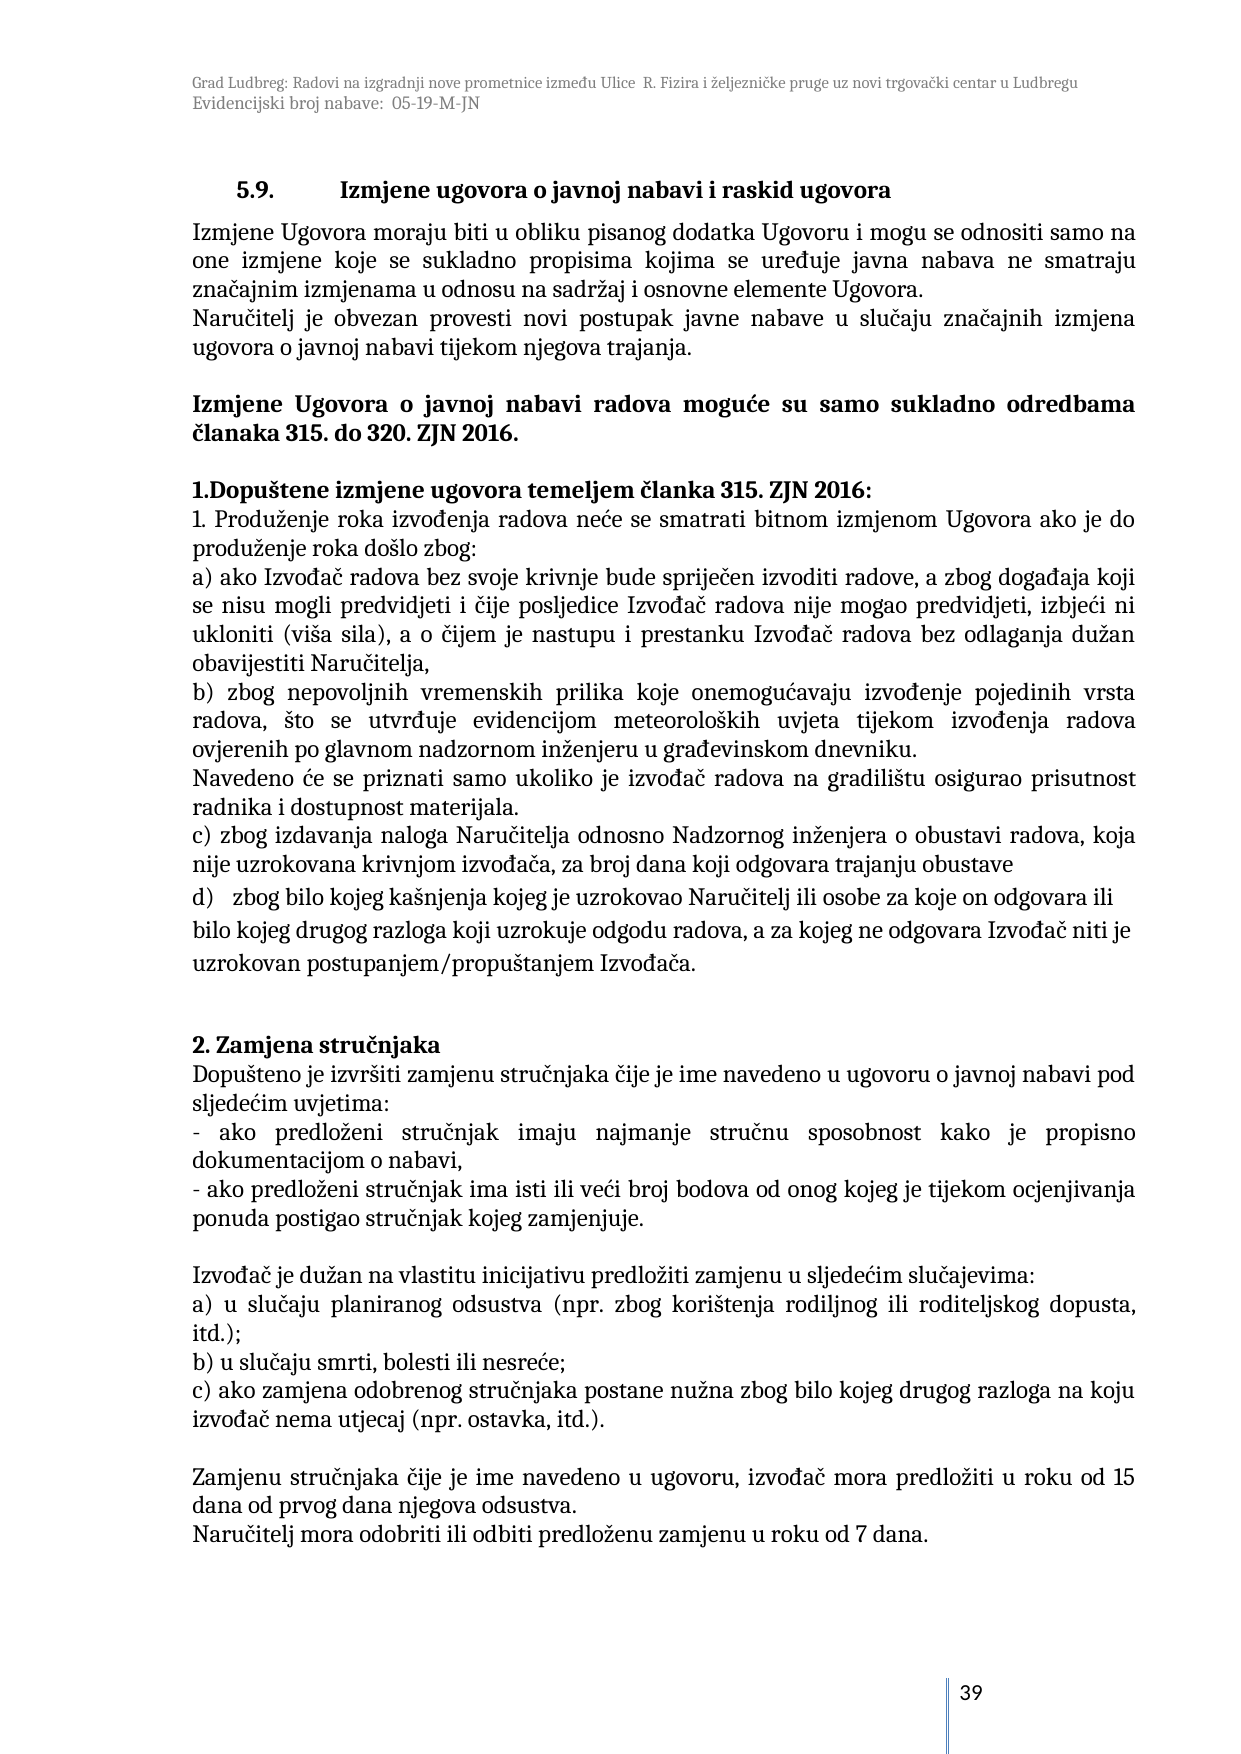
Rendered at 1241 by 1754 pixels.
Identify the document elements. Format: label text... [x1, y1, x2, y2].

text a) ako Izvođač radova bez svoje krivnje bude spriječen izvoditi radove, a zbog događaja koji se nisu mogli predvidjeti i čije posljedice Izvođač radova nije mogao predvidjeti, izbjeći ni ukloniti (viša sila), a o čijem je nastupu i prestanku Izvođač radova bez odlaganja dužan obavijestiti Naručitelja, [192, 563, 1137, 678]
text c) ako zamjena odobrenog stručnjaka postane nužna zbog bilo kojeg drugog razloga na koju izvođač nema utjecaj (npr. ostavka, itd.). [192, 1376, 1137, 1434]
text a) u slučaju planiranog odsustva (npr. zbog korištenja rodiljnog ili roditeljskog dopusta, itd.); [192, 1290, 1137, 1348]
text Izmjene Ugovora o javnoj nabavi radova moguće su samo sukladno odredbama članaka 315. do 320. ZJN 2016. [192, 390, 1137, 448]
text Zamjenu stručnjaka čije je ime navedeno u ugovoru, izvođač mora predložiti u roku od 15 dana od prvog dana njegova odsustva. [192, 1463, 1137, 1520]
text c) zbog izdavanja naloga Naručitelja odnosno Nadzornog inženjera o obustavi radova, koja nije uzrokovana krivnjom izvođača, za broj dana koji odgovara trajanju obustave [192, 821, 1137, 879]
text 2. Zamjena stručnjaka [192, 1031, 1137, 1060]
text 1. Produženje roka izvođenja radova neće se smatrati bitnom izmjenom Ugovora ako je do produženje roka došlo zbog: [192, 505, 1137, 563]
text 1.Dopuštene izmjene ugovora temeljem članka 315. ZJN 2016: [192, 476, 1137, 505]
text Izvođač je dužan na vlastitu inicijativu predložiti zamjenu u sljedećim slučajevima: [192, 1261, 1137, 1290]
text Naručitelj mora odobriti ili odbiti predloženu zamjenu u roku od 7 dana. [192, 1520, 1137, 1549]
text Navedeno će se priznati samo ukoliko je izvođač radova na gradilištu osigurao prisutnost radnika i dostupnost materijala. [192, 764, 1137, 821]
text Naručitelj je obvezan provesti novi postupak javne nabave u slučaju značajnih izmjena ugovora o javnoj nabavi tijekom njegova trajanja. [192, 304, 1137, 361]
text Izmjene Ugovora moraju biti u obliku pisanog dodatka Ugovoru i mogu se odnositi samo na one izmjene koje se sukladno propisima kojima se uređuje javna nabava ne smatraju značajnim izmjenama u odnosu na sadržaj i osnovne elemente Ugovora. [192, 218, 1137, 304]
text Dopušteno je izvršiti zamjenu stručnjaka čije je ime navedeno u ugovoru o javnoj nabavi pod sljedećim uvjetima: [192, 1060, 1137, 1118]
text - ako predloženi stručnjak imaju najmanje stručnu sposobnost kako je propisno dokumentacijom o nabavi, [192, 1118, 1137, 1175]
text b) u slučaju smrti, bolesti ili nesreće; [192, 1348, 1137, 1376]
subtitle 5.9. Izmjene ugovora o javnoj nabavi i raskid ugovora [236, 176, 1137, 205]
text b) zbog nepovoljnih vremenskih prilika koje onemogućavaju izvođenje pojedinih vrsta radova, što se utvrđuje evidencijom meteoroloških uvjeta tijekom izvođenja radova ovjerenih po glavnom nadzornom inženjeru u građevinskom dnevniku. [192, 678, 1137, 764]
text d) zbog bilo kojeg kašnjenja kojeg je uzrokovao Naručitelj ili osobe za koje on odgovara ili bilo kojeg drugog razloga koji uzrokuje odgodu radova, a za kojeg ne odgovara Izvođač niti je uzrokovan postupanjem/propuštanjem Izvođača. [192, 883, 1137, 978]
text - ako predloženi stručnjak ima isti ili veći broj bodova od onog kojeg je tijekom ocjenjivanja ponuda postigao stručnjak kojeg zamjenjuje. [192, 1175, 1137, 1233]
